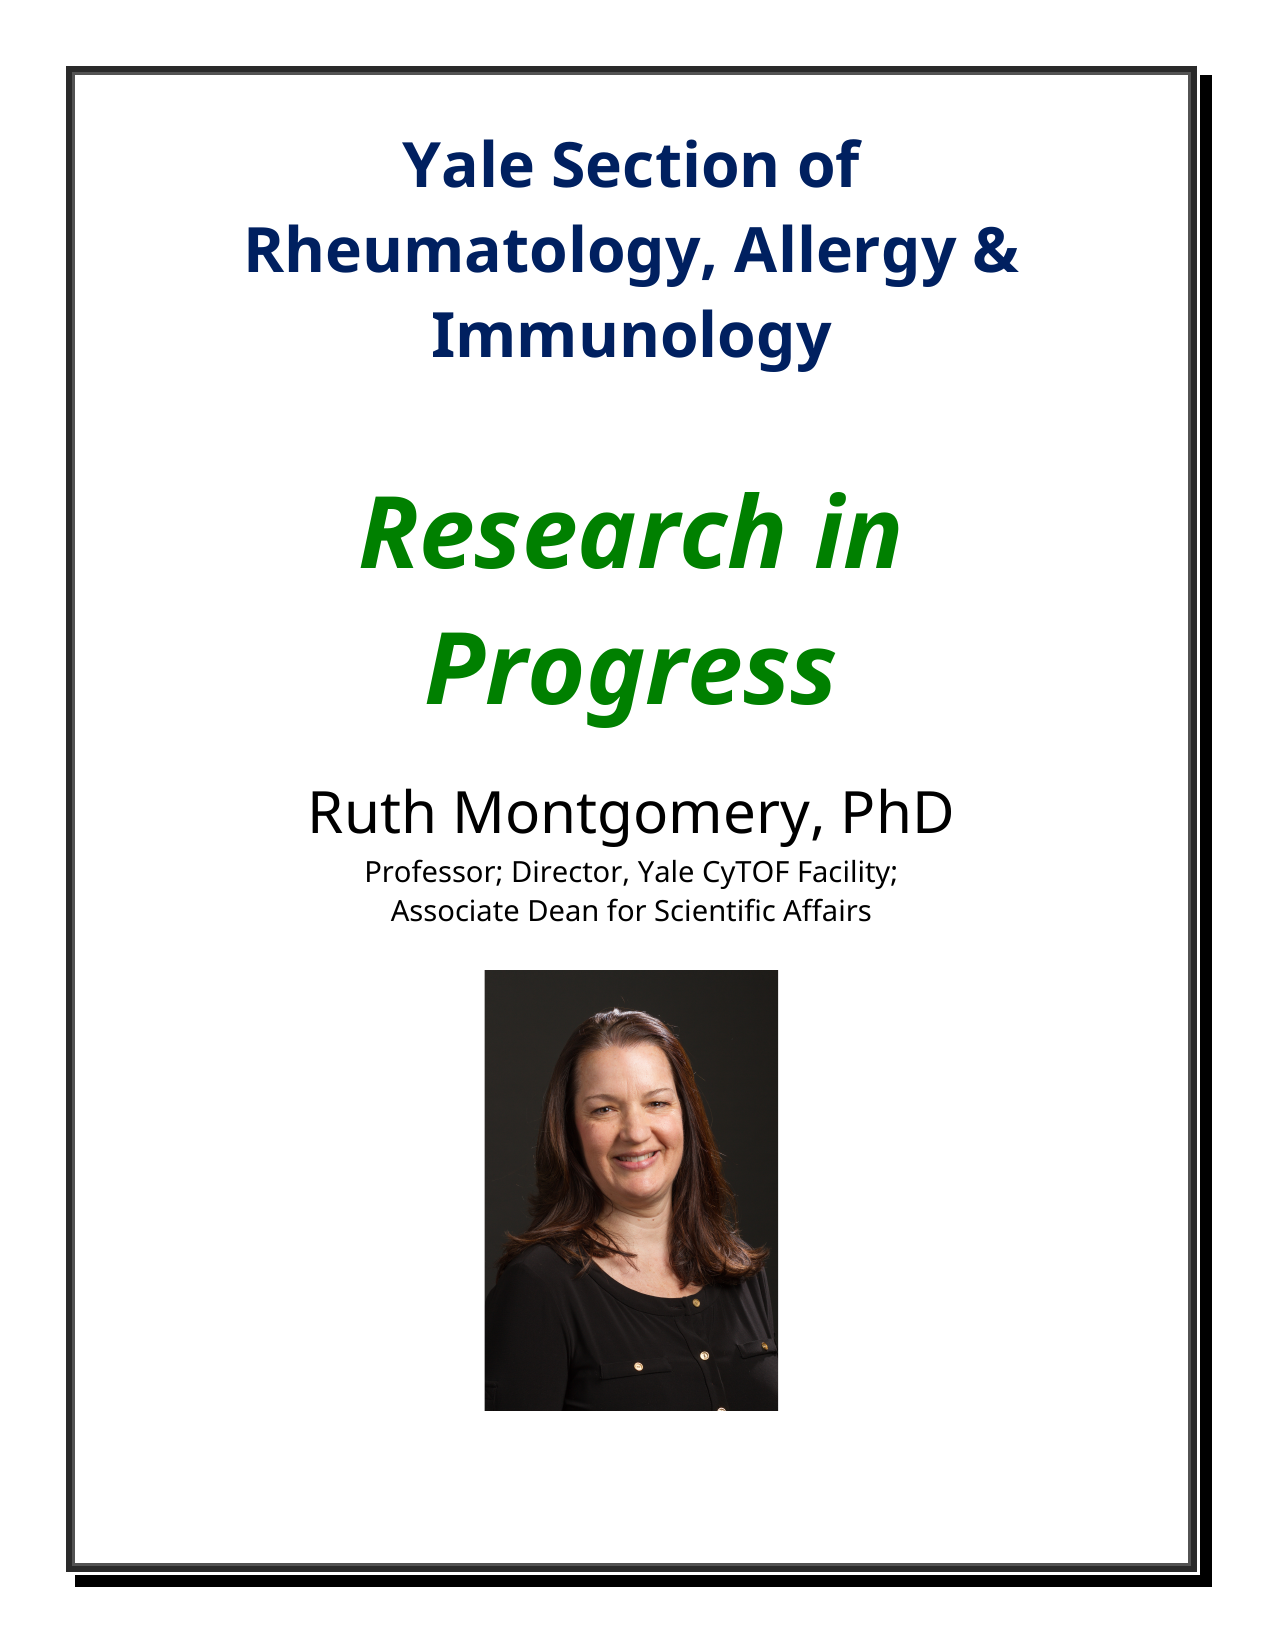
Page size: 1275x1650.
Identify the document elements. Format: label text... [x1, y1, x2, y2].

text Professor; Director, Yale CyTOF Facility; [187, 851, 1075, 891]
text Ruth Montgomery, PhD [187, 771, 1075, 851]
text Yale Section of Rheumatology, Allergy & Immunology [187, 121, 1075, 376]
text Research in Progress [187, 461, 1075, 734]
picture [484, 970, 779, 1411]
text Associate Dean for Scientific Affairs [187, 891, 1075, 930]
